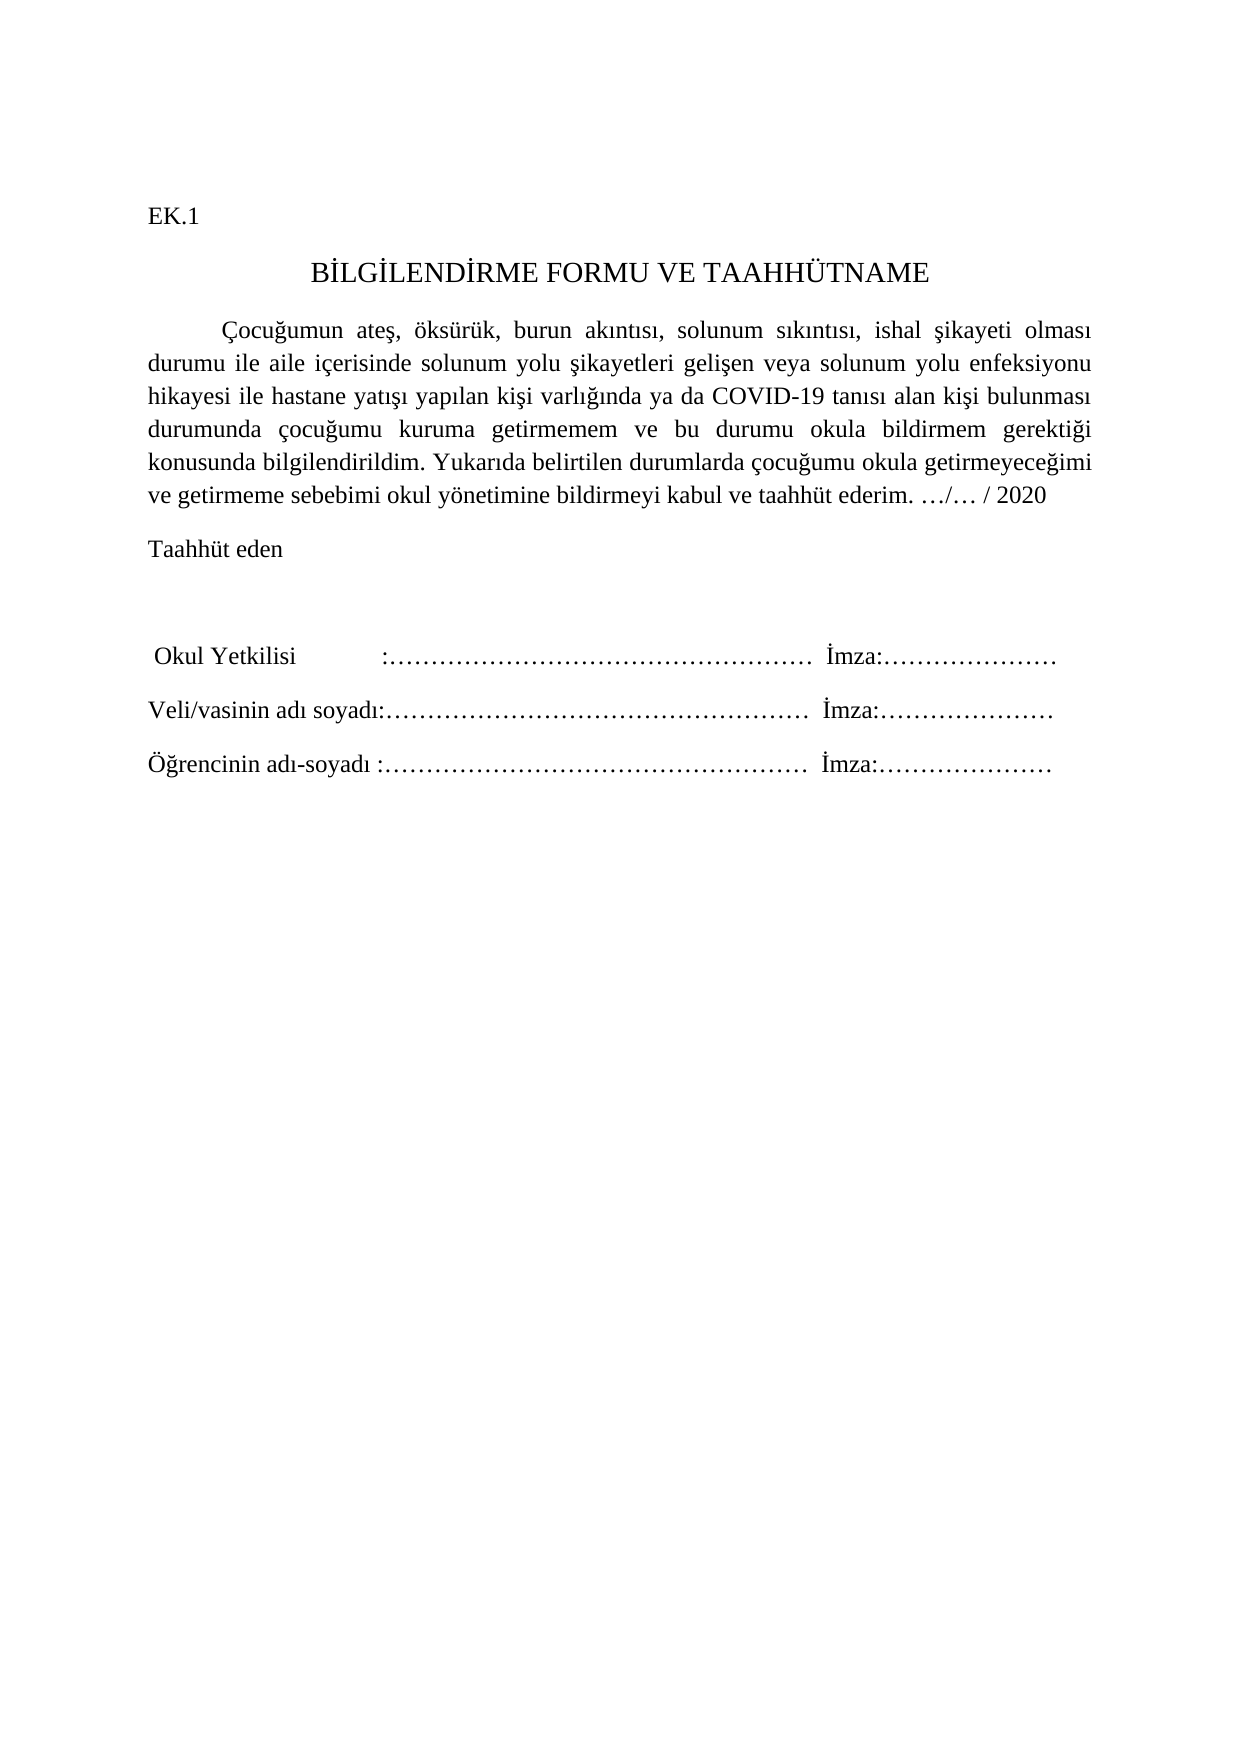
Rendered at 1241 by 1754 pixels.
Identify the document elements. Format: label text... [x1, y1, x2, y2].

text EK.1 [148, 201, 1093, 230]
text Veli/vasinin adı soyadı:…………………………………………… İmza:………………… [148, 695, 1093, 724]
text BİLGİLENDİRME FORMU VE TAAHHÜTNAME [148, 255, 1093, 289]
text Öğrencinin adı-soyadı :…………………………………………… İmza:………………… [148, 749, 1093, 778]
text Çocuğumun ateş, öksürük, burun akıntısı, solunum sıkıntısı, ishal şikayeti olması durumu ile aile içerisinde solunum yolu şikayetleri gelişen veya solunum yolu enfeksiyonu hikayesi ile hastane yatışı yapılan kişi varlığında ya da COVID-19 tanısı alan kişi bulunması durumunda çocuğumu kuruma getirmemem ve bu durumu okula bildirmem gerektiği konusunda bilgilendirildim. Yukarıda belirtilen durumlarda çocuğumu okula getirmeyeceğimi ve getirmeme sebebimi okul yönetimine bildirmeyi kabul ve taahhüt ederim. …/… / 2020 [148, 315, 1093, 508]
text Taahhüt eden [148, 534, 1093, 562]
text Okul Yetkilisi :…………………………………………… İmza:………………… [148, 641, 1093, 670]
